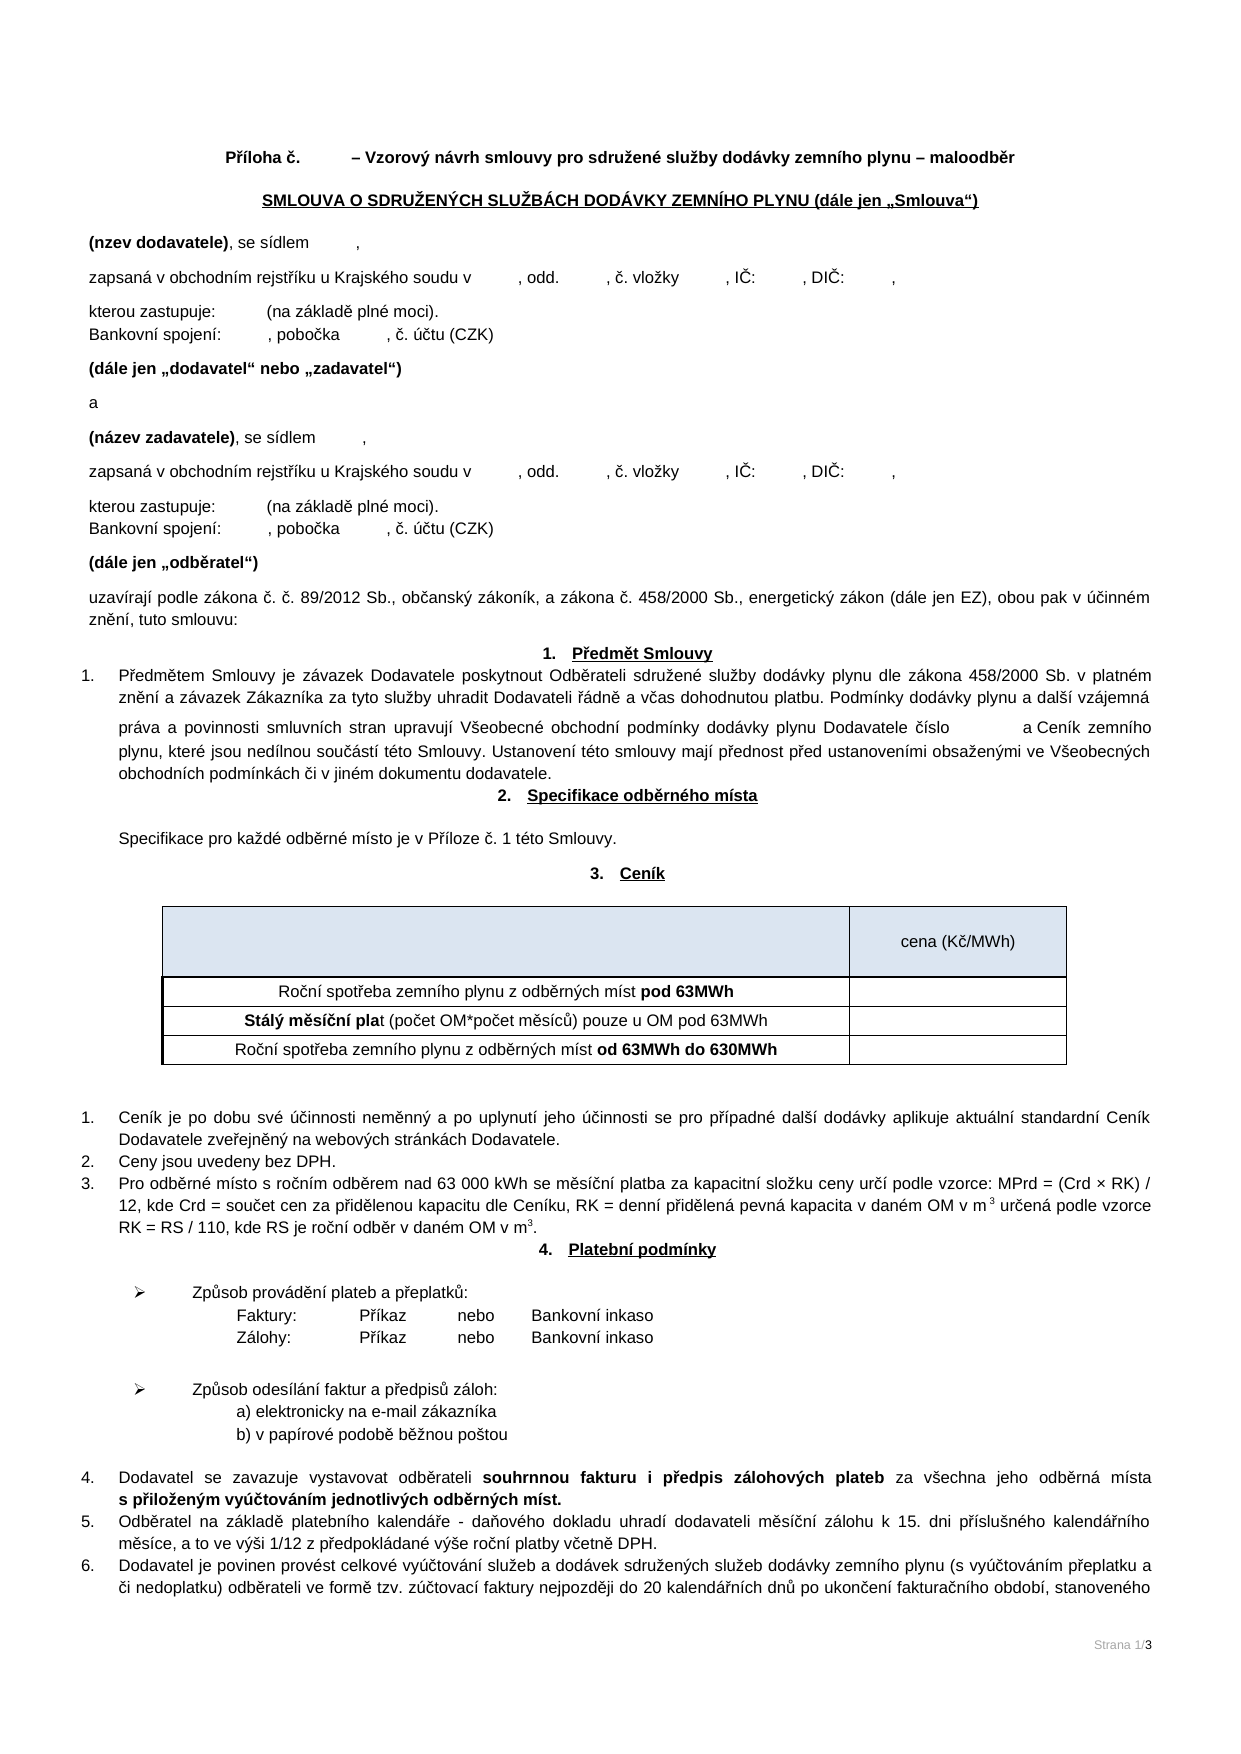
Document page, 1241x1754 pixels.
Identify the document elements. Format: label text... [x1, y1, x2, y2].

text Příloha č. – Vzorový návrh smlouvy pro sdružené služby dodávky zemního plynu – maloodběr [89, 148, 1152, 167]
text kterou zastupuje: (na základě plné moci). Bankovní spojení: , pobočka , č. účtu (CZK) [89, 497, 1152, 538]
table_cell Roční spotřeba zemního plynu z odběrných míst od 63MWh do 630MWh [164, 1036, 849, 1064]
list Platební podmínky [103, 1239, 1152, 1258]
list Ceník [103, 863, 1152, 883]
list Ceny jsou uvedeny bez DPH. [81, 1151, 1152, 1171]
list Odběratel na základě platebního kalendáře - daňového dokladu uhradí dodavateli měsíční zálohu k 15. dni příslušného kalendářního měsíce, a to ve výši 1/12 z předpokládané výše roční platby včetně DPH. [81, 1512, 1152, 1553]
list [81, 1556, 1152, 1597]
table_header [163, 907, 849, 976]
table_cell [850, 1007, 1066, 1034]
table_cell [850, 1036, 1066, 1064]
list Způsob odesílání faktur a předpisů záloh: [133, 1380, 1152, 1399]
text Zálohy: Příkaz nebo Bankovní inkaso [236, 1327, 1152, 1347]
table_cell Stálý měsíční plat (počet OM*počet měsíců) pouze u OM pod 63MWh [164, 1007, 849, 1034]
text zapsaná v obchodním rejstříku u Krajského soudu v , odd. , č. vložky , IČ: , DIČ: , [89, 268, 1152, 287]
text (nzev dodavatele), se sídlem , [89, 233, 1152, 252]
text (dále jen „odběratel“) [89, 553, 1152, 572]
table_header cena (Kč/MWh) [850, 907, 1066, 976]
text zapsaná v obchodním rejstříku u Krajského soudu v , odd. , č. vložky , IČ: , DIČ: , [89, 462, 1152, 481]
list Pro odběrné místo s ročním odběrem nad 63 000 kWh se měsíční platba za kapacitní složku ceny určí podle vzorce: MPrd = (Crd × RK) / 12, kde Crd = součet cen za přidělenou kapacitu dle Ceníku, RK = denní přidělená pevná kapacita v daném OM v m3 určená podle vzorce RK = RS / 110, kde RS je roční odběr v daném OM v m3. [81, 1173, 1152, 1237]
text (dále jen „dodavatel“ nebo „zadavatel“) [89, 359, 1152, 378]
text Faktury: Příkaz nebo Bankovní inkaso [236, 1305, 1152, 1324]
text (název zadavatele), se sídlem , [89, 428, 1152, 447]
list Dodavatel se zavazuje vystavovat odběrateli souhrnnou fakturu i předpis zálohových plateb za všechna jeho odběrná místa s přiloženým vyúčtováním jednotlivých odběrných míst. [81, 1468, 1152, 1509]
text Specifikace pro každé odběrné místo je v Příloze č. 1 této Smlouvy. [118, 829, 1152, 848]
table_cell [850, 978, 1066, 1006]
table_cell Roční spotřeba zemního plynu z odběrných míst pod 63MWh [164, 978, 849, 1006]
list a) elektronicky na e-mail zákazníka [192, 1402, 1152, 1421]
list Specifikace odběrného místa [103, 786, 1152, 805]
text kterou zastupuje: (na základě plné moci). Bankovní spojení: , pobočka , č. účtu (CZK) [89, 302, 1152, 343]
list Předmět Smlouvy [103, 644, 1152, 663]
list Předmětem Smlouvy je závazek Dodavatele poskytnout Odběrateli sdružené služby dodávky plynu dle zákona 458/2000 Sb. v platném znění a závazek Zákazníka za tyto služby uhradit Dodavateli řádně a včas dohodnutou platbu. Podmínky dodávky plynu a další vzájemná práva a povinnosti smluvních stran upravují Všeobecné obchodní podmínky dodávky plynu Dodavatele číslo a Ceník zemního plynu, které jsou nedílnou součástí této Smlouvy. Ustanovení této smlouvy mají přednost před ustanoveními obsaženými ve Všeobecných obchodních podmínkách či v jiném dokumentu dodavatele. [81, 666, 1152, 783]
text uzavírají podle zákona č. č. 89/2012 Sb., občanský zákoník, a zákona č. 458/2000 Sb., energetický zákon (dále jen EZ), obou pak v účinném znění, tuto smlouvu: [89, 588, 1152, 629]
text a [89, 393, 1152, 412]
list b) v papírové podobě běžnou poštou [192, 1424, 1152, 1443]
list Ceník je po dobu své účinnosti neměnný a po uplynutí jeho účinnosti se pro případné další dodávky aplikuje aktuální standardní Ceník Dodavatele zveřejněný na webových stránkách Dodavatele. [81, 1107, 1152, 1149]
list Způsob provádění plateb a přeplatků: [133, 1283, 1152, 1303]
text SMLOUVA O SDRUŽENÝCH SLUŽBÁCH DODÁVKY ZEMNÍHO PLYNU (dále jen „Smlouva“) [89, 191, 1152, 210]
